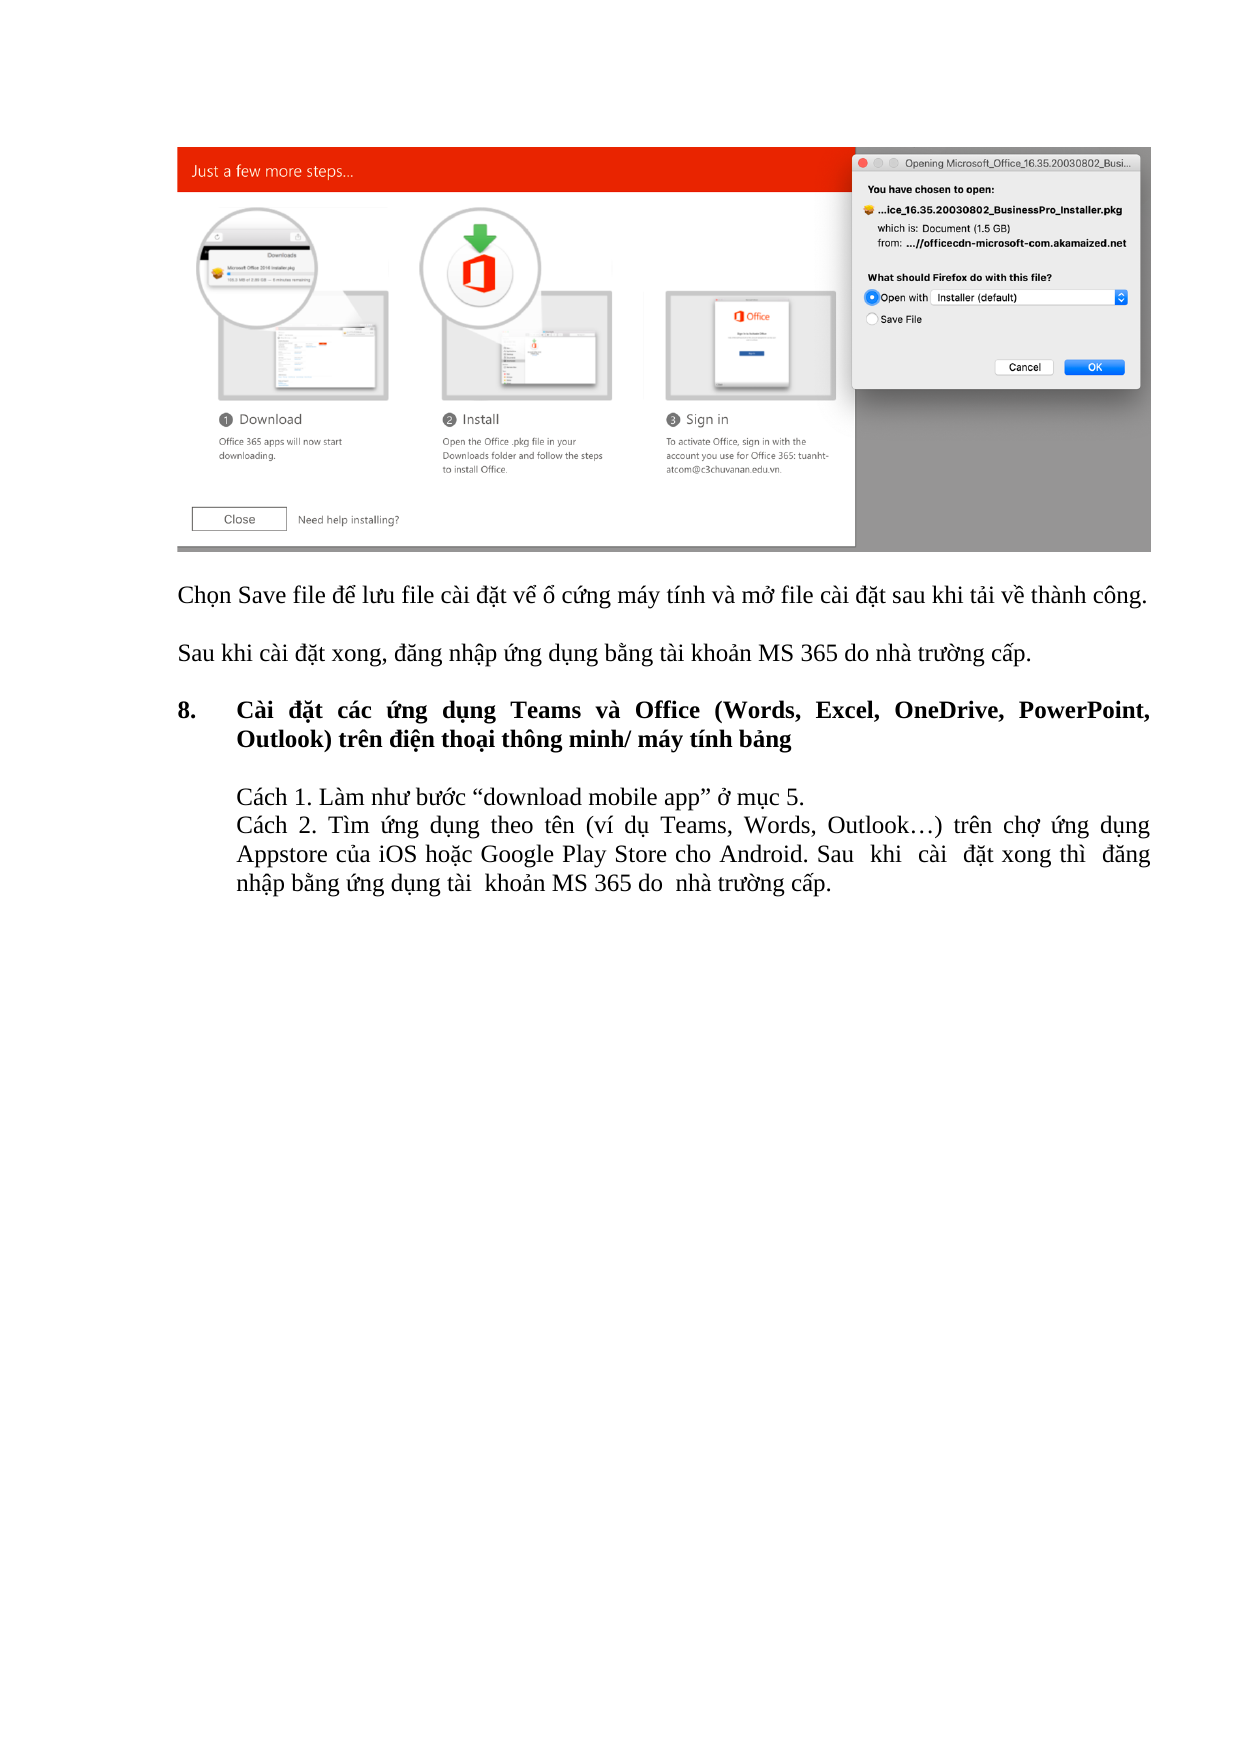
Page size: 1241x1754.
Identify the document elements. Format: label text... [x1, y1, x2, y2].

list Cách 2. Tìm ứng dụng theo tên (ví dụ Teams, Words, Outlook…) trên chợ ứng dụng Appstore của iOS hoặc Google Play Store cho Android. Sau khi cài đặt xong thì đăng nhập bằng ứng dụng tài khoản MS 365 do nhà trường cấp. [236, 810, 1152, 897]
list Cài đặt các ứng dụng Teams và Office (Words, Excel, OneDrive, PowerPoint, Outlook) trên điện thoại thông minh/ máy tính bảng [177, 695, 1152, 753]
text Chọn Save file để lưu file cài đặt vể ổ cứng máy tính và mở file cài đặt sau khi tải về thành công. [177, 580, 1152, 609]
picture [177, 147, 1151, 552]
text Sau khi cài đặt xong, đăng nhập ứng dụng bằng tài khoản MS 365 do nhà trường cấp. [177, 638, 1152, 667]
list Cách 1. Làm như bước “download mobile app” ở mục 5. [236, 782, 1152, 810]
